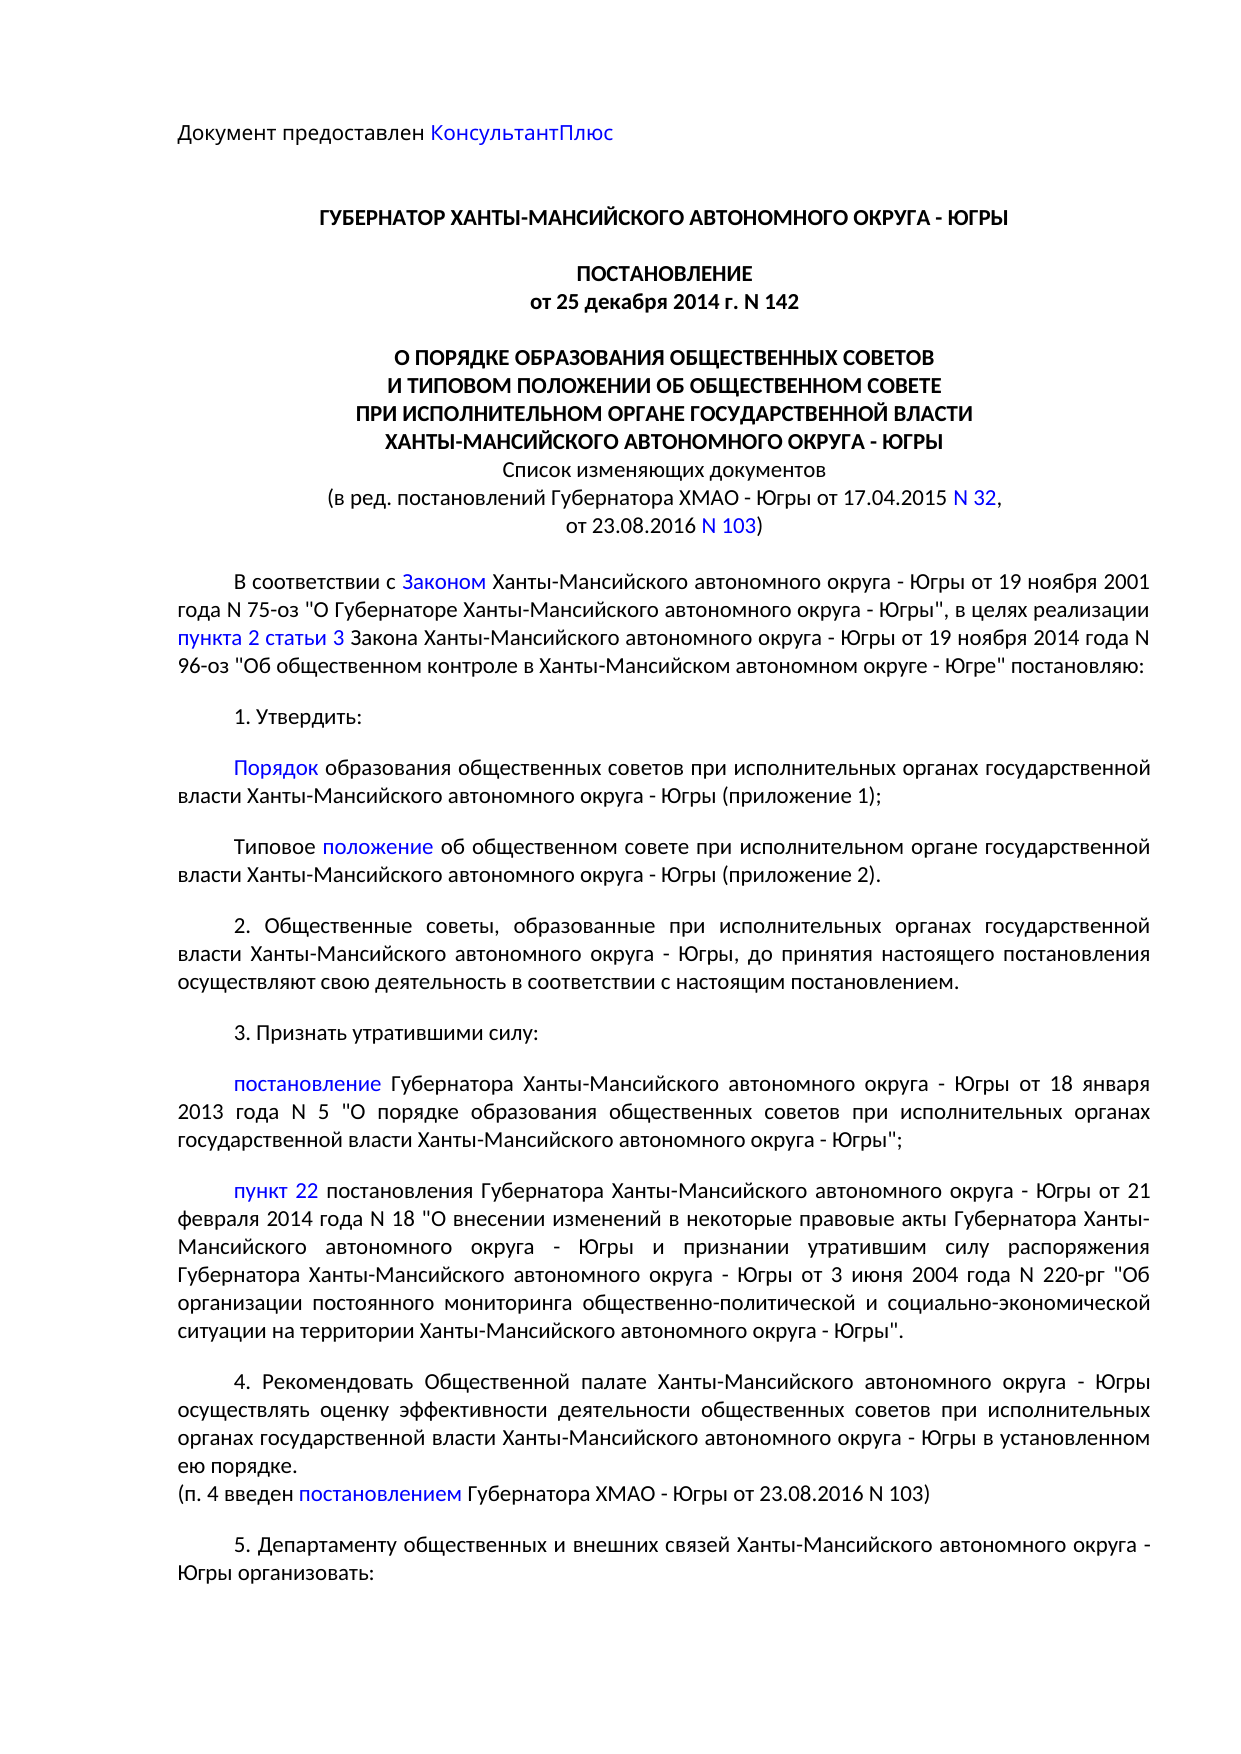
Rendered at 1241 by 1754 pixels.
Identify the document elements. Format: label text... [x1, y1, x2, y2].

title от 25 декабря 2014 г. N 142 [177, 287, 1152, 315]
text В соответствии с Законом Ханты-Мансийского автономного округа - Югры от 19 ноября 2001 года N 75-оз "О Губернаторе Ханты-Мансийского автономного округа - Югры", в целях реализации пункта 2 статьи 3 Закона Ханты-Мансийского автономного округа - Югры от 19 ноября 2014 года N 96-оз "Об общественном контроле в Ханты-Мансийском автономном округе - Югре" постановляю: [177, 567, 1152, 679]
text (п. 4 введен постановлением Губернатора ХМАО - Югры от 23.08.2016 N 103) [177, 1479, 1152, 1507]
text 3. Признать утратившими силу: [177, 1018, 1152, 1046]
title И ТИПОВОМ ПОЛОЖЕНИИ ОБ ОБЩЕСТВЕННОМ СОВЕТЕ [177, 371, 1152, 399]
title ХАНТЫ-МАНСИЙСКОГО АВТОНОМНОГО ОКРУГА - ЮГРЫ [177, 427, 1152, 455]
text (в ред. постановлений Губернатора ХМАО - Югры от 17.04.2015 N 32, [177, 483, 1152, 511]
text 4. Рекомендовать Общественной палате Ханты-Мансийского автономного округа - Югры осуществлять оценку эффективности деятельности общественных советов при исполнительных органах государственной власти Ханты-Мансийского автономного округа - Югры в установленном ею порядке. [177, 1367, 1152, 1479]
title ГУБЕРНАТОР ХАНТЫ-МАНСИЙСКОГО АВТОНОМНОГО ОКРУГА - ЮГРЫ [177, 203, 1152, 231]
title ПРИ ИСПОЛНИТЕЛЬНОМ ОРГАНЕ ГОСУДАРСТВЕННОЙ ВЛАСТИ [177, 399, 1152, 427]
text Порядок образования общественных советов при исполнительных органах государственной власти Ханты-Мансийского автономного округа - Югры (приложение 1); [177, 753, 1152, 809]
text постановление Губернатора Ханты-Мансийского автономного округа - Югры от 18 января 2013 года N 5 "О порядке образования общественных советов при исполнительных органах государственной власти Ханты-Мансийского автономного округа - Югры"; [177, 1069, 1152, 1153]
text 5. Департаменту общественных и внешних связей Ханты-Мансийского автономного округа - Югры организовать: [177, 1530, 1152, 1586]
text Типовое положение об общественном совете при исполнительном органе государственной власти Ханты-Мансийского автономного округа - Югры (приложение 2). [177, 832, 1152, 888]
title О ПОРЯДКЕ ОБРАЗОВАНИЯ ОБЩЕСТВЕННЫХ СОВЕТОВ [177, 343, 1152, 371]
text 1. Утвердить: [177, 702, 1152, 730]
text 2. Общественные советы, образованные при исполнительных органах государственной власти Ханты-Мансийского автономного округа - Югры, до принятия настоящего постановления осуществляют свою деятельность в соответствии с настоящим постановлением. [177, 911, 1152, 995]
title Документ предоставлен КонсультантПлюс [177, 118, 1152, 175]
text от 23.08.2016 N 103) [177, 511, 1152, 539]
title ПОСТАНОВЛЕНИЕ [177, 259, 1152, 287]
text пункт 22 постановления Губернатора Ханты-Мансийского автономного округа - Югры от 21 февраля 2014 года N 18 "О внесении изменений в некоторые правовые акты Губернатора Ханты-Мансийского автономного округа - Югры и признании утратившим силу распоряжения Губернатора Ханты-Мансийского автономного округа - Югры от 3 июня 2004 года N 220-рг "Об организации постоянного мониторинга общественно-политической и социально-экономической ситуации на территории Ханты-Мансийского автономного округа - Югры". [177, 1176, 1152, 1344]
text Список изменяющих документов [177, 455, 1152, 483]
